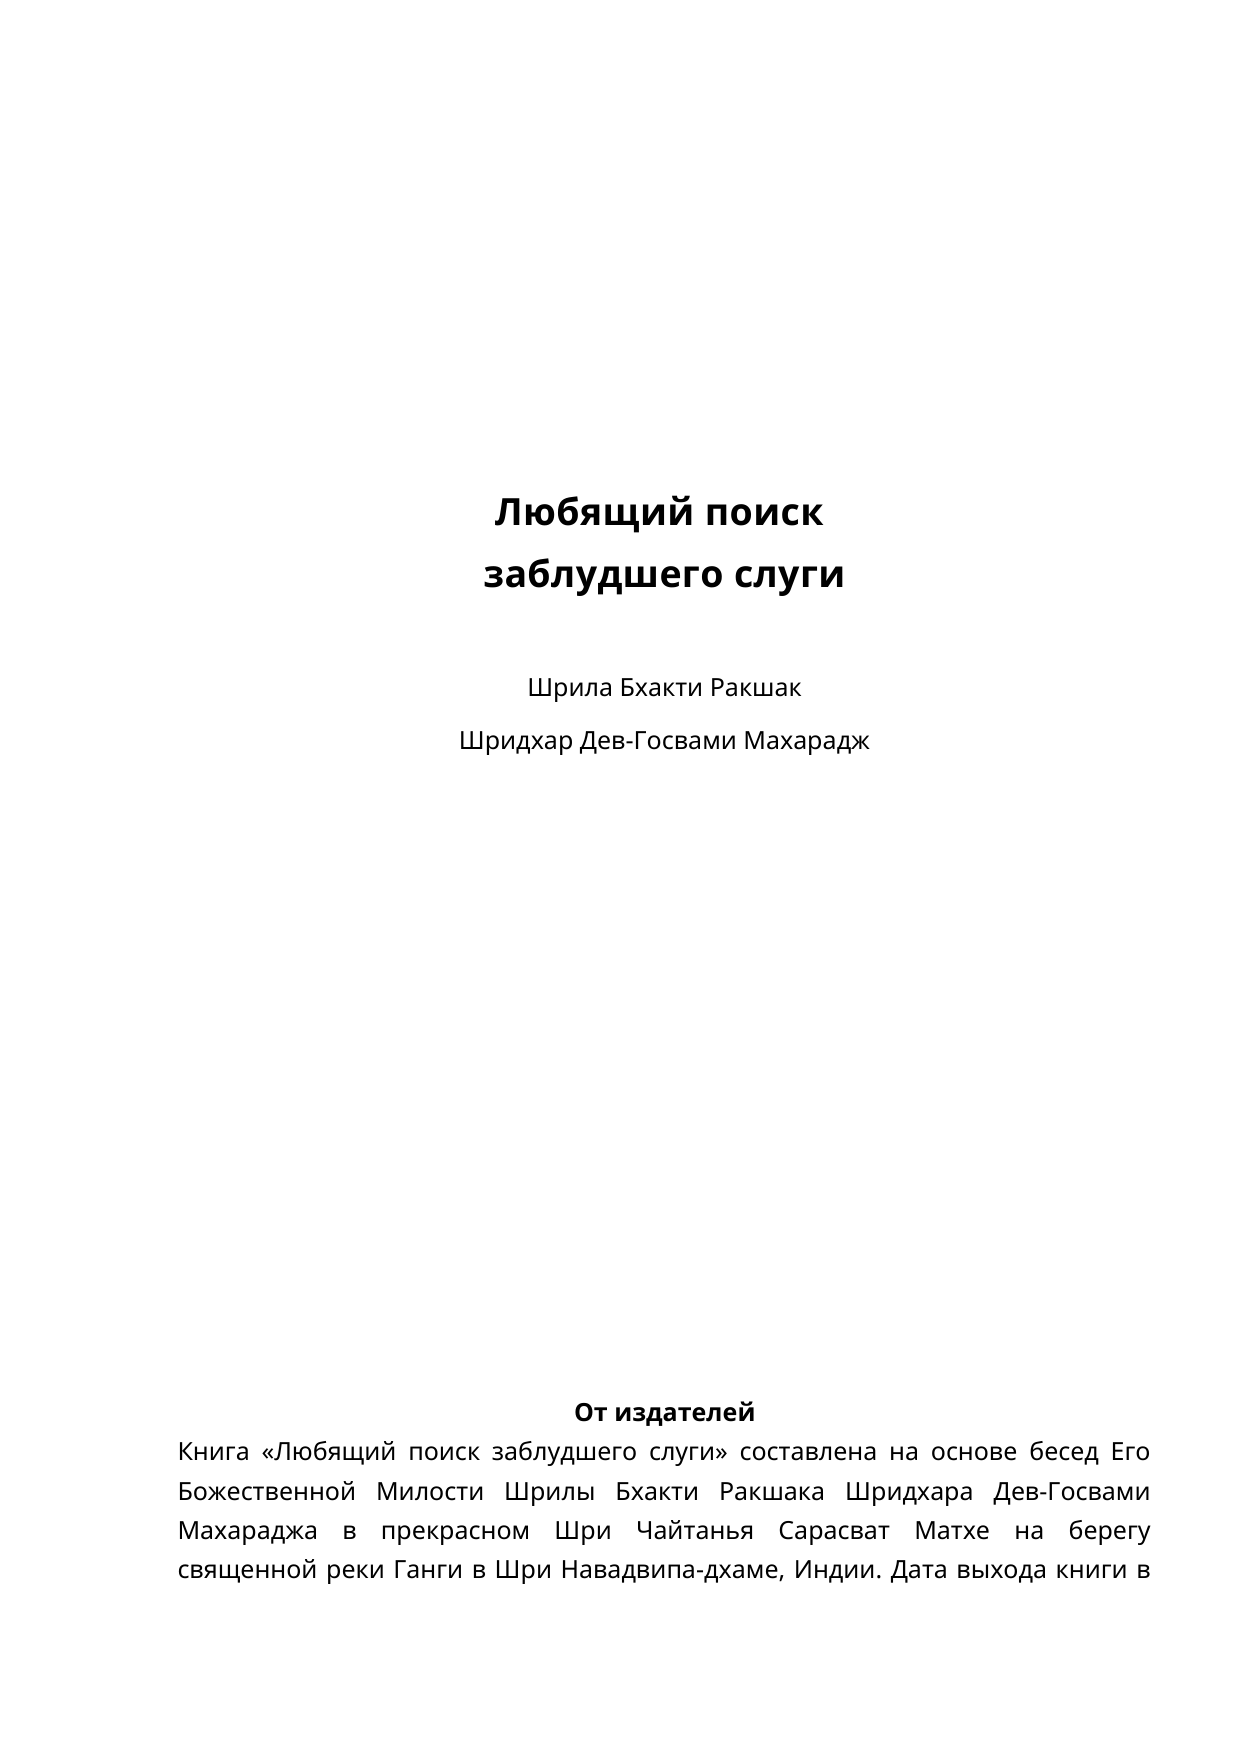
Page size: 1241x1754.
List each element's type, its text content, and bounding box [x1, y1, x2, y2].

text От издателей [177, 1395, 1152, 1429]
text Любящий поиск заблудшего слуги [177, 486, 1152, 598]
text Шрила Бхакти Ракшак [177, 669, 1152, 703]
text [177, 1434, 1152, 1586]
text Шридхар Дев-Госвами Махарадж [177, 723, 1152, 757]
